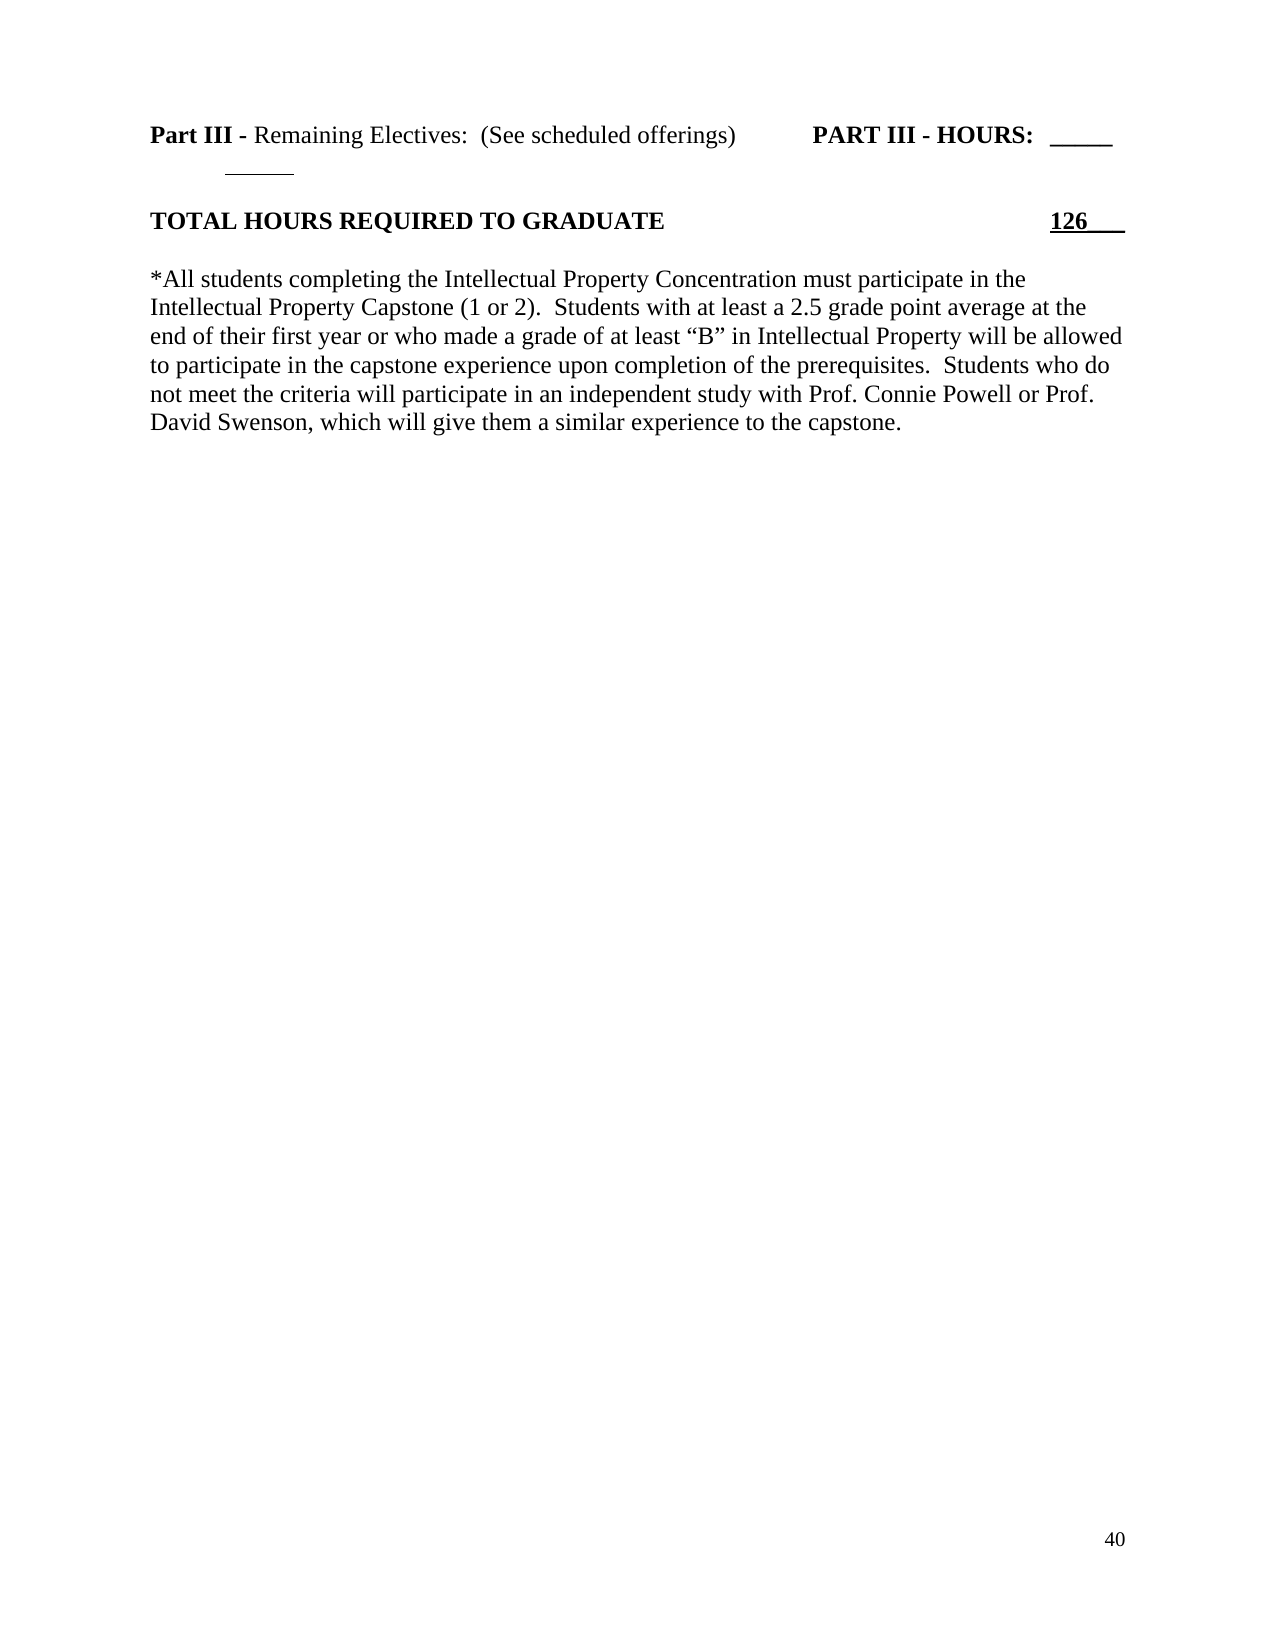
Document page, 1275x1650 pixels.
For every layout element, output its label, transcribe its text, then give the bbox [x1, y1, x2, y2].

text TOTAL HOURS REQUIRED TO GRADUATE 126___ [150, 206, 1125, 235]
text *All students completing the Intellectual Property Concentration must participate in the Intellectual Property Capstone (1 or 2). Students with at least a 2.5 grade point average at the end of their first year or who made a grade of at least “B” in Intellectual Property will be allowed to participate in the capstone experience upon completion of the prerequisites. Students who do not meet the criteria will participate in an independent study with Prof. Connie Powell or Prof. David Swenson, which will give them a similar experience to the capstone. [150, 264, 1125, 436]
text Part III - Remaining Electives: (See scheduled offerings) PART III - HOURS: _____ [150, 120, 1125, 177]
